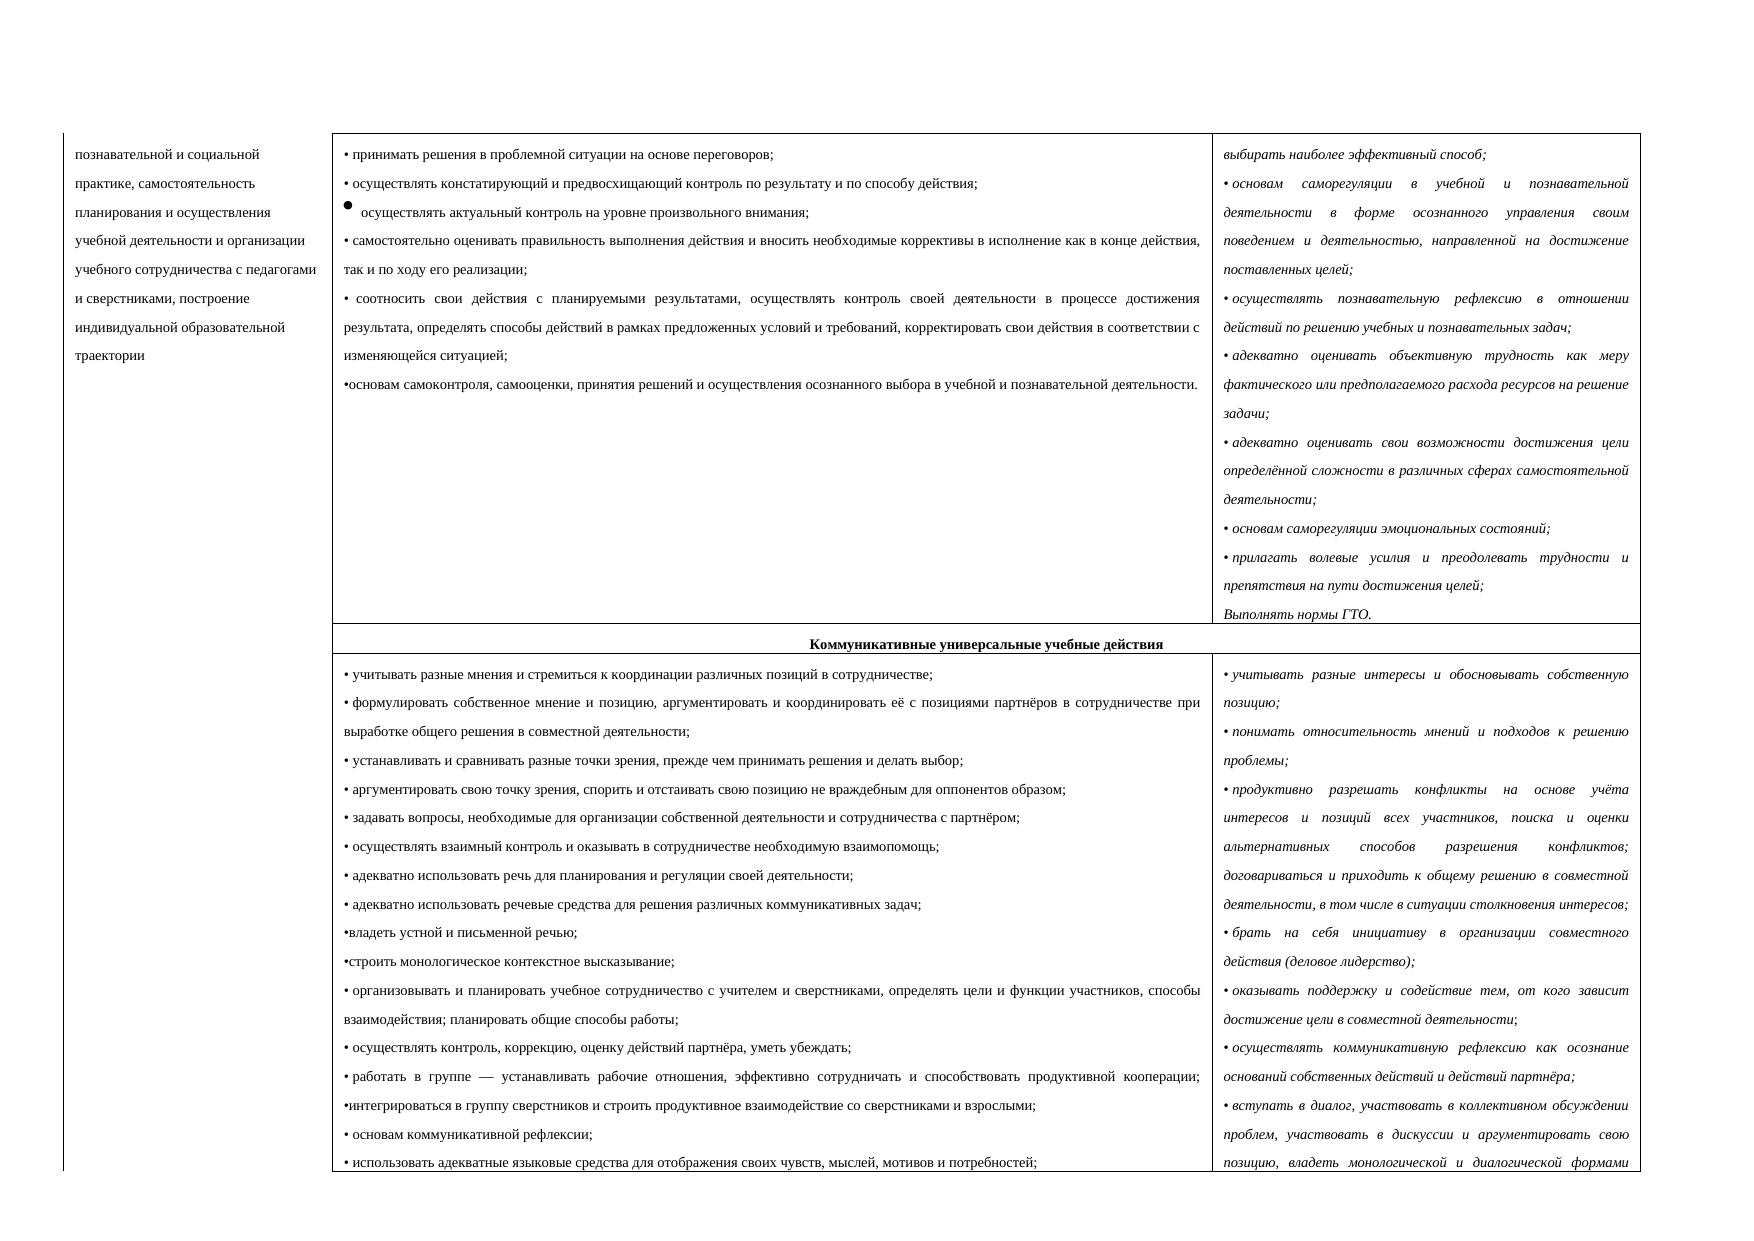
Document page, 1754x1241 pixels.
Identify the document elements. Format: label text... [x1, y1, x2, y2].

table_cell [333, 134, 1212, 623]
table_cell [333, 654, 1212, 1171]
table_cell Коммуникативные универсальные учебные действия [333, 624, 1640, 652]
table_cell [1213, 134, 1640, 623]
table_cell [1213, 654, 1640, 1171]
